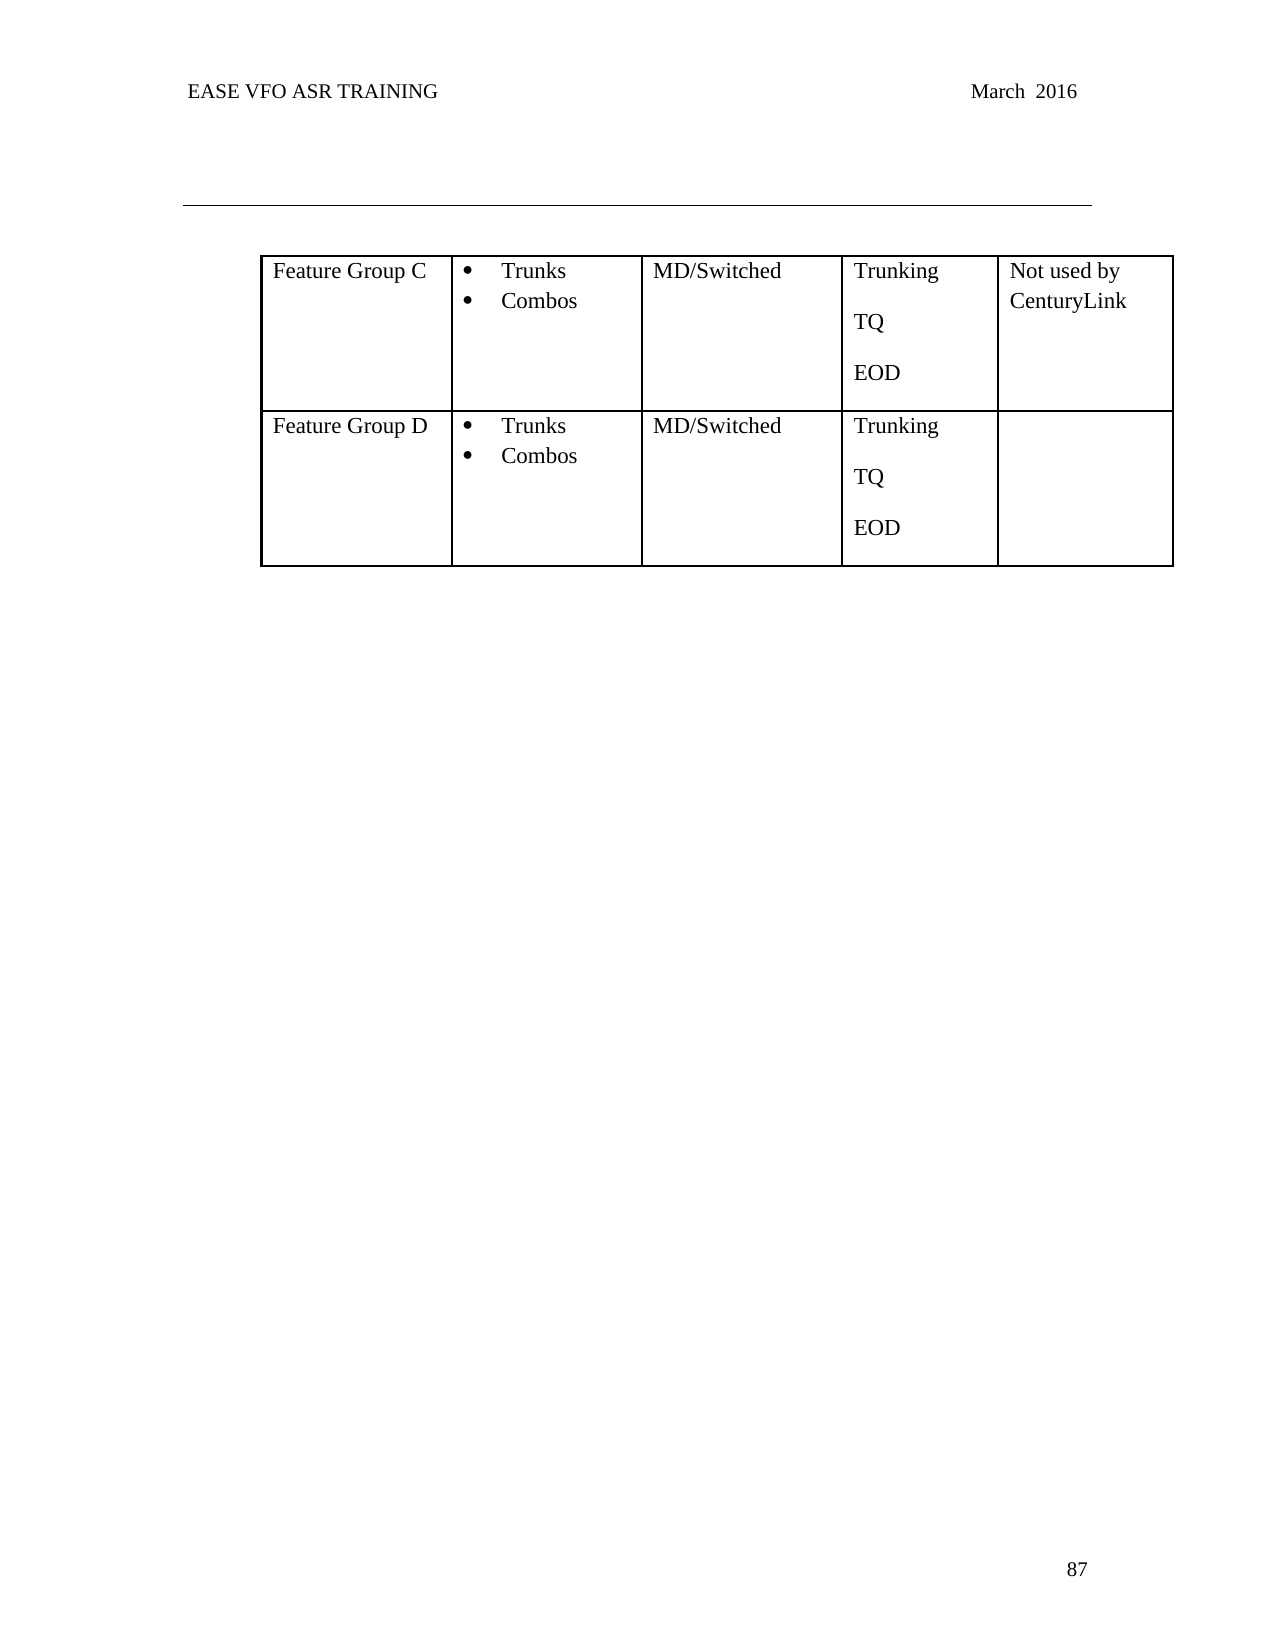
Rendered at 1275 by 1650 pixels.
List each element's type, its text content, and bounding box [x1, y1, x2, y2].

table_cell MD/Switched [643, 412, 841, 564]
table_cell Feature Group C [263, 257, 451, 409]
table_cell Feature Group D [263, 412, 451, 564]
table_cell MD/Switched [643, 257, 841, 409]
table_cell Trunks Combos [453, 412, 641, 564]
table_cell Trunking TQ EOD [843, 412, 997, 564]
table_cell Trunks Combos [453, 257, 641, 409]
table_cell Not used by CenturyLink [999, 257, 1172, 409]
table_cell Trunking TQ EOD [843, 257, 997, 409]
table_cell [999, 412, 1172, 564]
